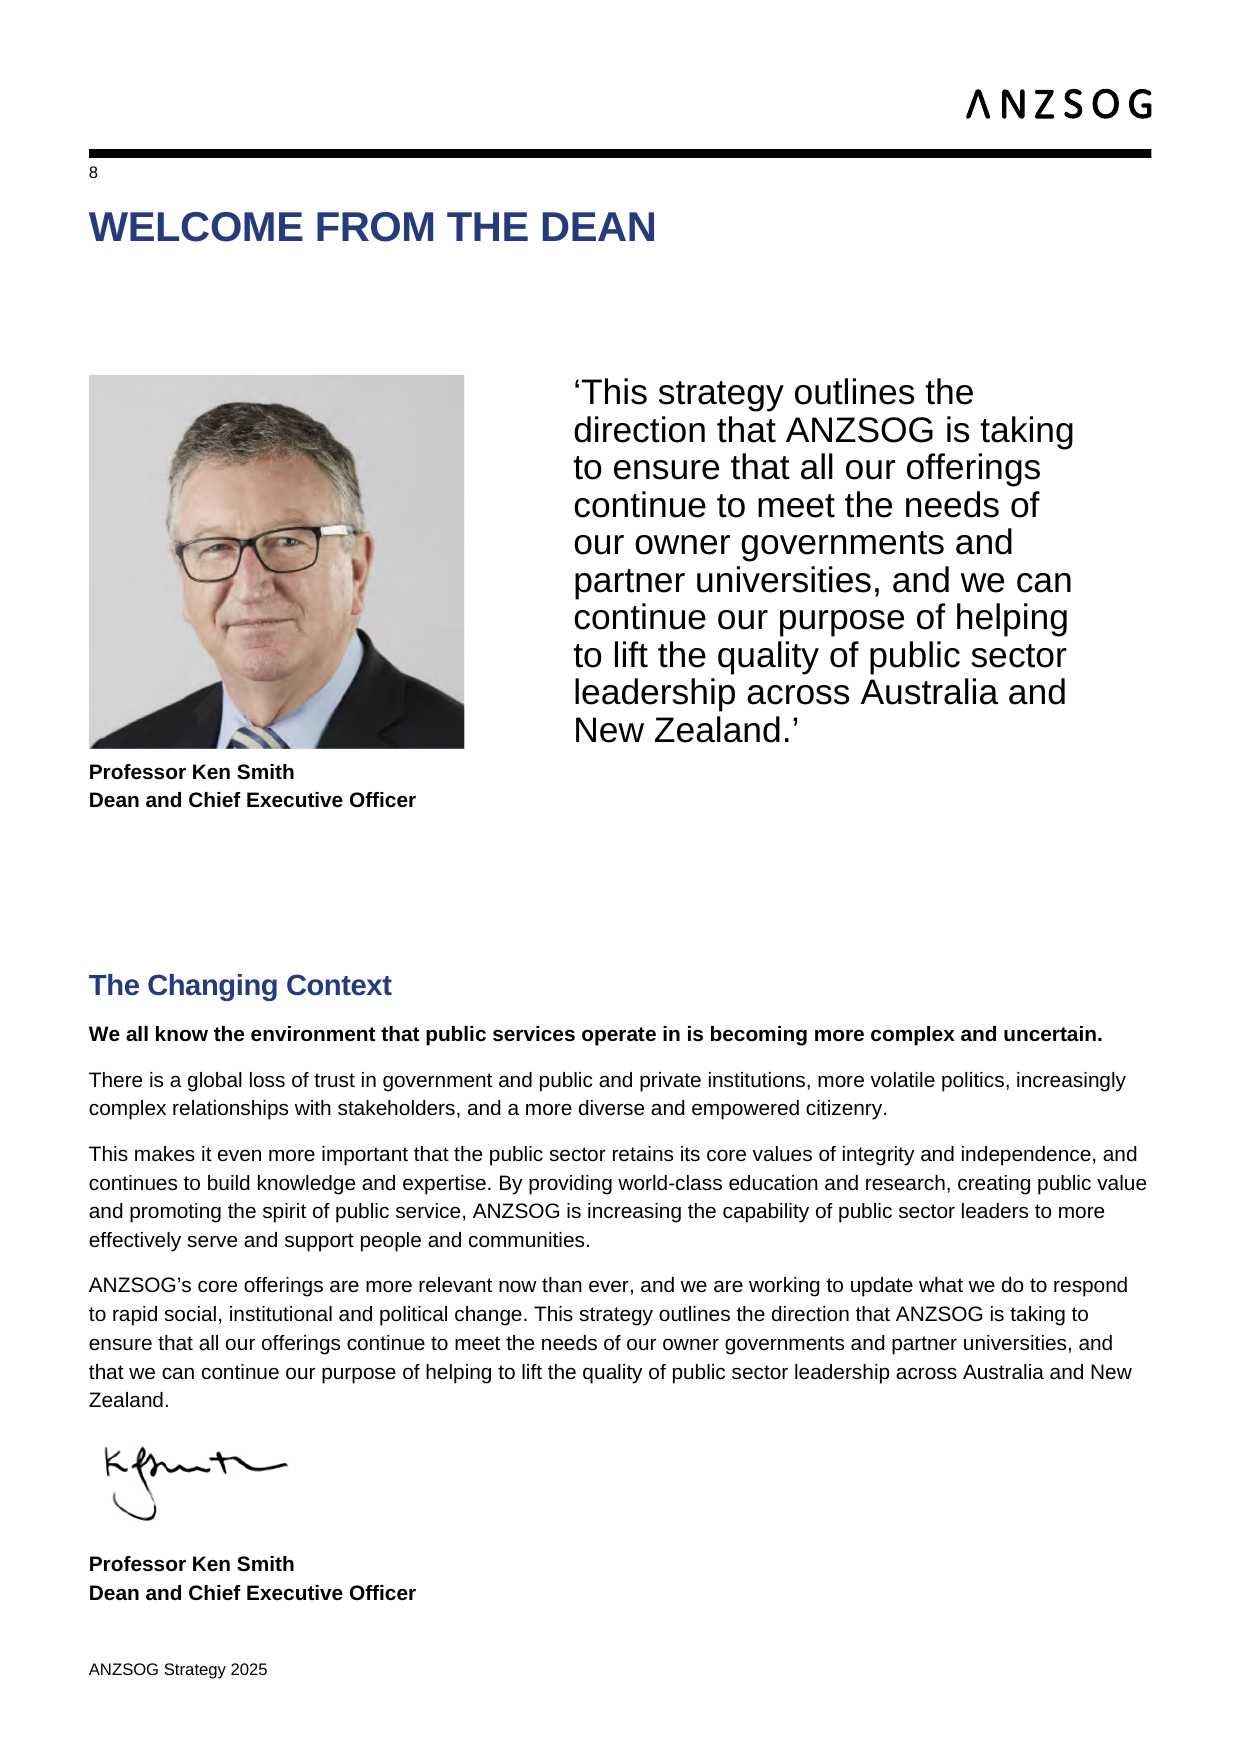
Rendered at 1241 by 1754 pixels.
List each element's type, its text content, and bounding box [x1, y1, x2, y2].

text We all know the environment that public services operate in is becoming more complex and uncertain. [89, 1022, 1152, 1046]
text Professor Ken Smith Dean and Chief Executive Officer [89, 1552, 1152, 1605]
subtitle Welcome from the Dean [89, 207, 1152, 250]
text This makes it even more important that the public sector retains its core values of integrity and independence, and continues to build knowledge and expertise. By providing world-class education and research, creating public value and promoting the spirit of public service, ANZSOG is increasing the capability of public sector leaders to more effectively serve and support people and communities. [89, 1142, 1152, 1252]
subtitle The Changing Context [89, 968, 1152, 1002]
text ‘This strategy outlines the direction that ANZSOG is taking to ensure that all our offerings continue to meet the needs of our owner governments and partner universities, and we can continue our purpose of helping to lift the quality of public sector leadership across Australia and New Zealand.’ [573, 375, 1092, 750]
picture [88, 375, 465, 749]
text There is a global loss of trust in government and public and private institutions, more volatile politics, increasingly complex relationships with stakeholders, and a more diverse and empowered citizenry. [89, 1067, 1152, 1120]
text Professor Ken Smith Dean and Chief Executive Officer [89, 759, 532, 812]
picture [88, 1433, 304, 1531]
text ANZSOG’s core offerings are more relevant now than ever, and we are working to update what we do to respond to rapid social, institutional and political change. This strategy outlines the direction that ANZSOG is taking to ensure that all our offerings continue to meet the needs of our owner governments and partner universities, and that we can continue our purpose of helping to lift the quality of public sector leadership across Australia and New Zealand. [89, 1273, 1152, 1412]
